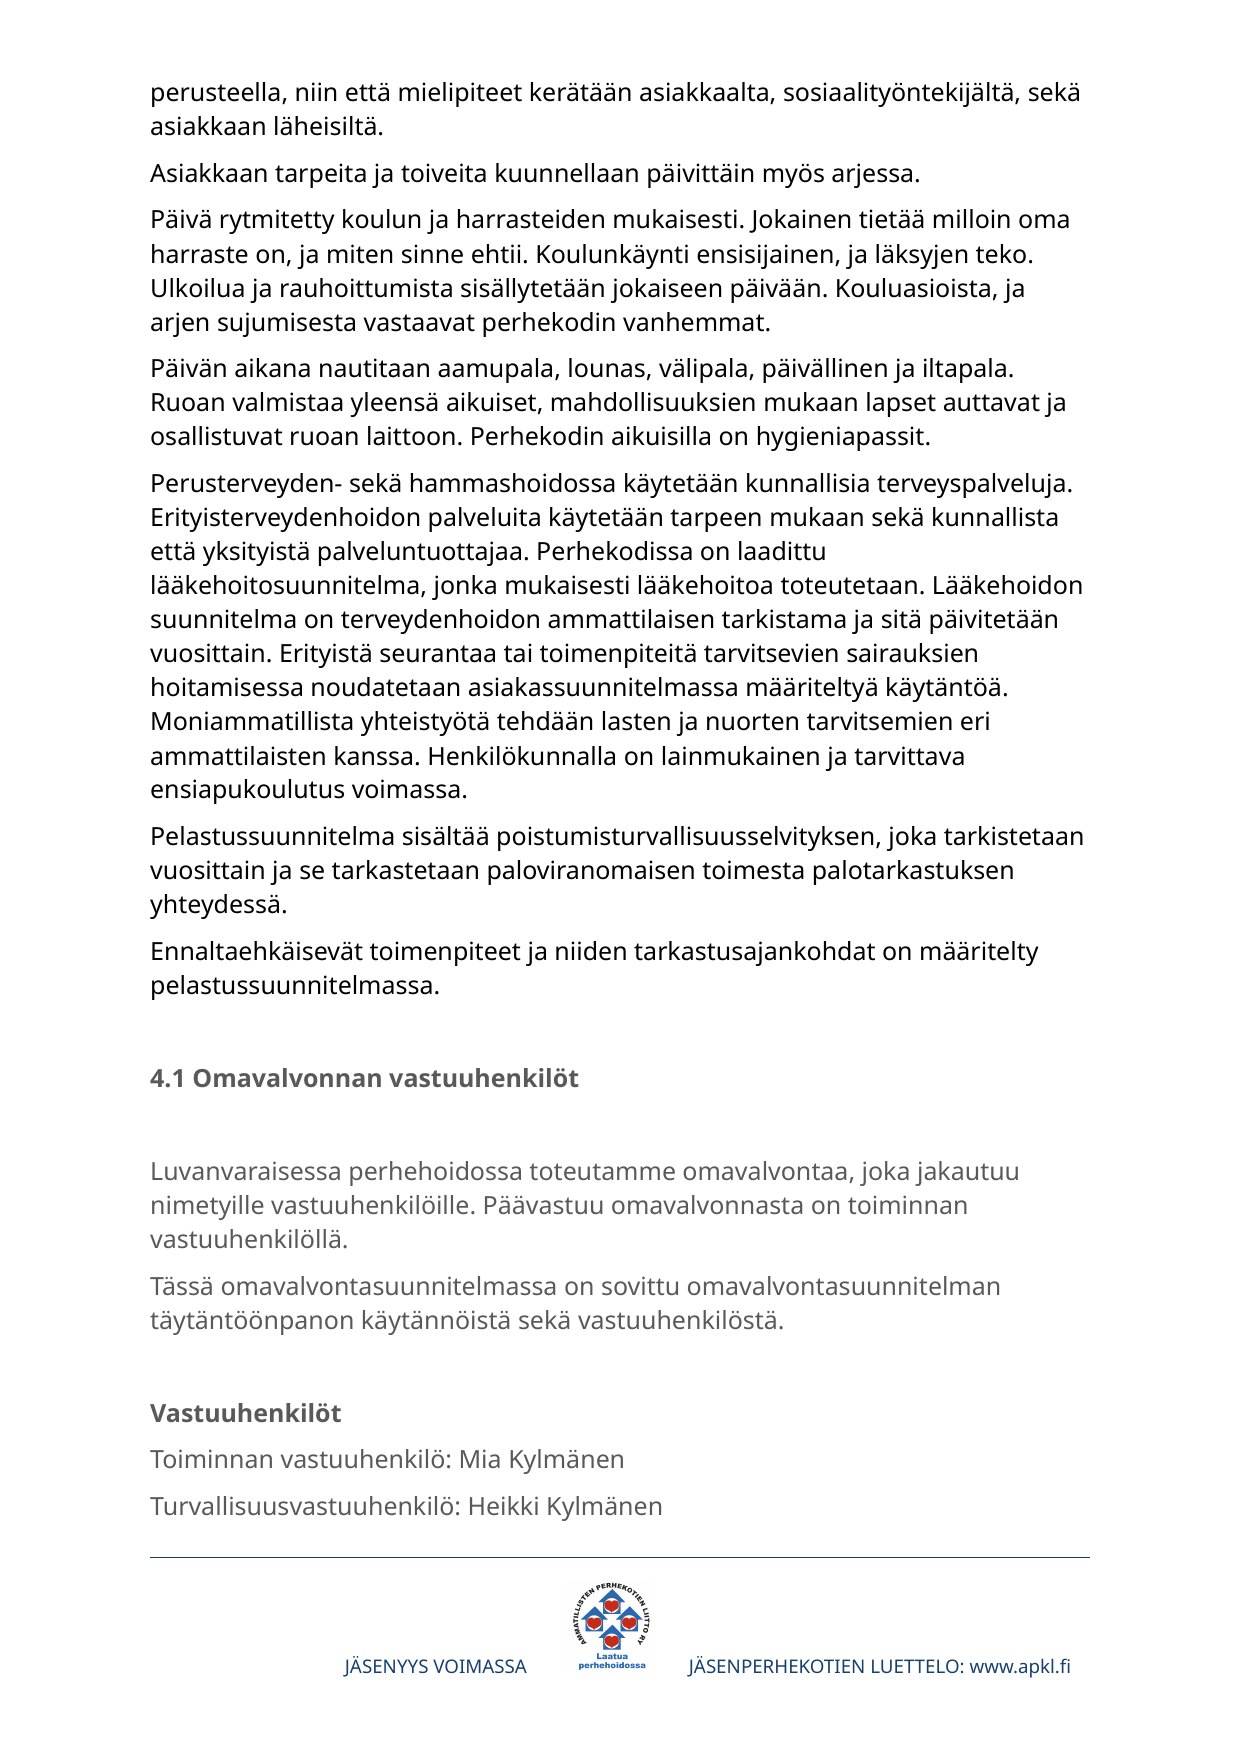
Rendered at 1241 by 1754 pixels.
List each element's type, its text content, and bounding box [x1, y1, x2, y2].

text Toiminnan vastuuhenkilö: Mia Kylmänen [150, 1442, 1090, 1476]
picture [566, 1579, 655, 1674]
text Ennaltaehkäisevät toimenpiteet ja niiden tarkastusajankohdat on määritelty pelastussuunnitelmassa. [150, 933, 1090, 1002]
text Vastuuhenkilöt [150, 1396, 1090, 1430]
text Tässä omavalvontasuunnitelmassa on sovittu omavalvontasuunnitelman täytäntöönpanon käytännöistä sekä vastuuhenkilöstä. [150, 1268, 1090, 1337]
text Pelastussuunnitelma sisältää poistumisturvallisuusselvityksen, joka tarkistetaan vuosittain ja se tarkastetaan paloviranomaisen toimesta palotarkastuksen yhteydessä. [150, 819, 1090, 921]
text Perusterveyden- sekä hammashoidossa käytetään kunnallisia terveyspalveluja. Erityisterveydenhoidon palveluita käytetään tarpeen mukaan sekä kunnallista että yksityistä palveluntuottajaa. Perhekodissa on laadittu lääkehoitosuunnitelma, jonka mukaisesti lääkehoitoa toteutetaan. Lääkehoidon suunnitelma on terveydenhoidon ammattilaisen tarkistama ja sitä päivitetään vuosittain. Erityistä seurantaa tai toimenpiteitä tarvitsevien sairauksien hoitamisessa noudatetaan asiakassuunnitelmassa määriteltyä käytäntöä. Moniammatillista yhteistyötä tehdään lasten ja nuorten tarvitsemien eri ammattilaisten kanssa. Henkilökunnalla on lainmukainen ja tarvittava ensiapukoulutus voimassa. [150, 466, 1090, 806]
text Päivän aikana nautitaan aamupala, lounas, välipala, päivällinen ja iltapala. Ruoan valmistaa yleensä aikuiset, mahdollisuuksien mukaan lapset auttavat ja osallistuvat ruoan laittoon. Perhekodin aikuisilla on hygieniapassit. [150, 351, 1090, 453]
text Päivä rytmitetty koulun ja harrasteiden mukaisesti. Jokainen tietää milloin oma harraste on, ja miten sinne ehtii. Koulunkäynti ensisijainen, ja läksyjen teko. Ulkoilua ja rauhoittumista sisällytetään jokaiseen päivään. Kouluasioista, ja arjen sujumisesta vastaavat perhekodin vanhemmat. [150, 202, 1090, 338]
text Turvallisuusvastuuhenkilö: Heikki Kylmänen [150, 1489, 1090, 1523]
text Asiakkaan tarpeita ja toiveita kuunnellaan päivittäin myös arjessa. [150, 156, 1090, 190]
text Luvanvaraisessa perhehoidossa toteutamme omavalvontaa, joka jakautuu nimetyille vastuuhenkilöille. Päävastuu omavalvonnasta on toiminnan vastuuhenkilöllä. [150, 1154, 1090, 1256]
text 4.1 Omavalvonnan vastuuhenkilöt [150, 1061, 1090, 1095]
